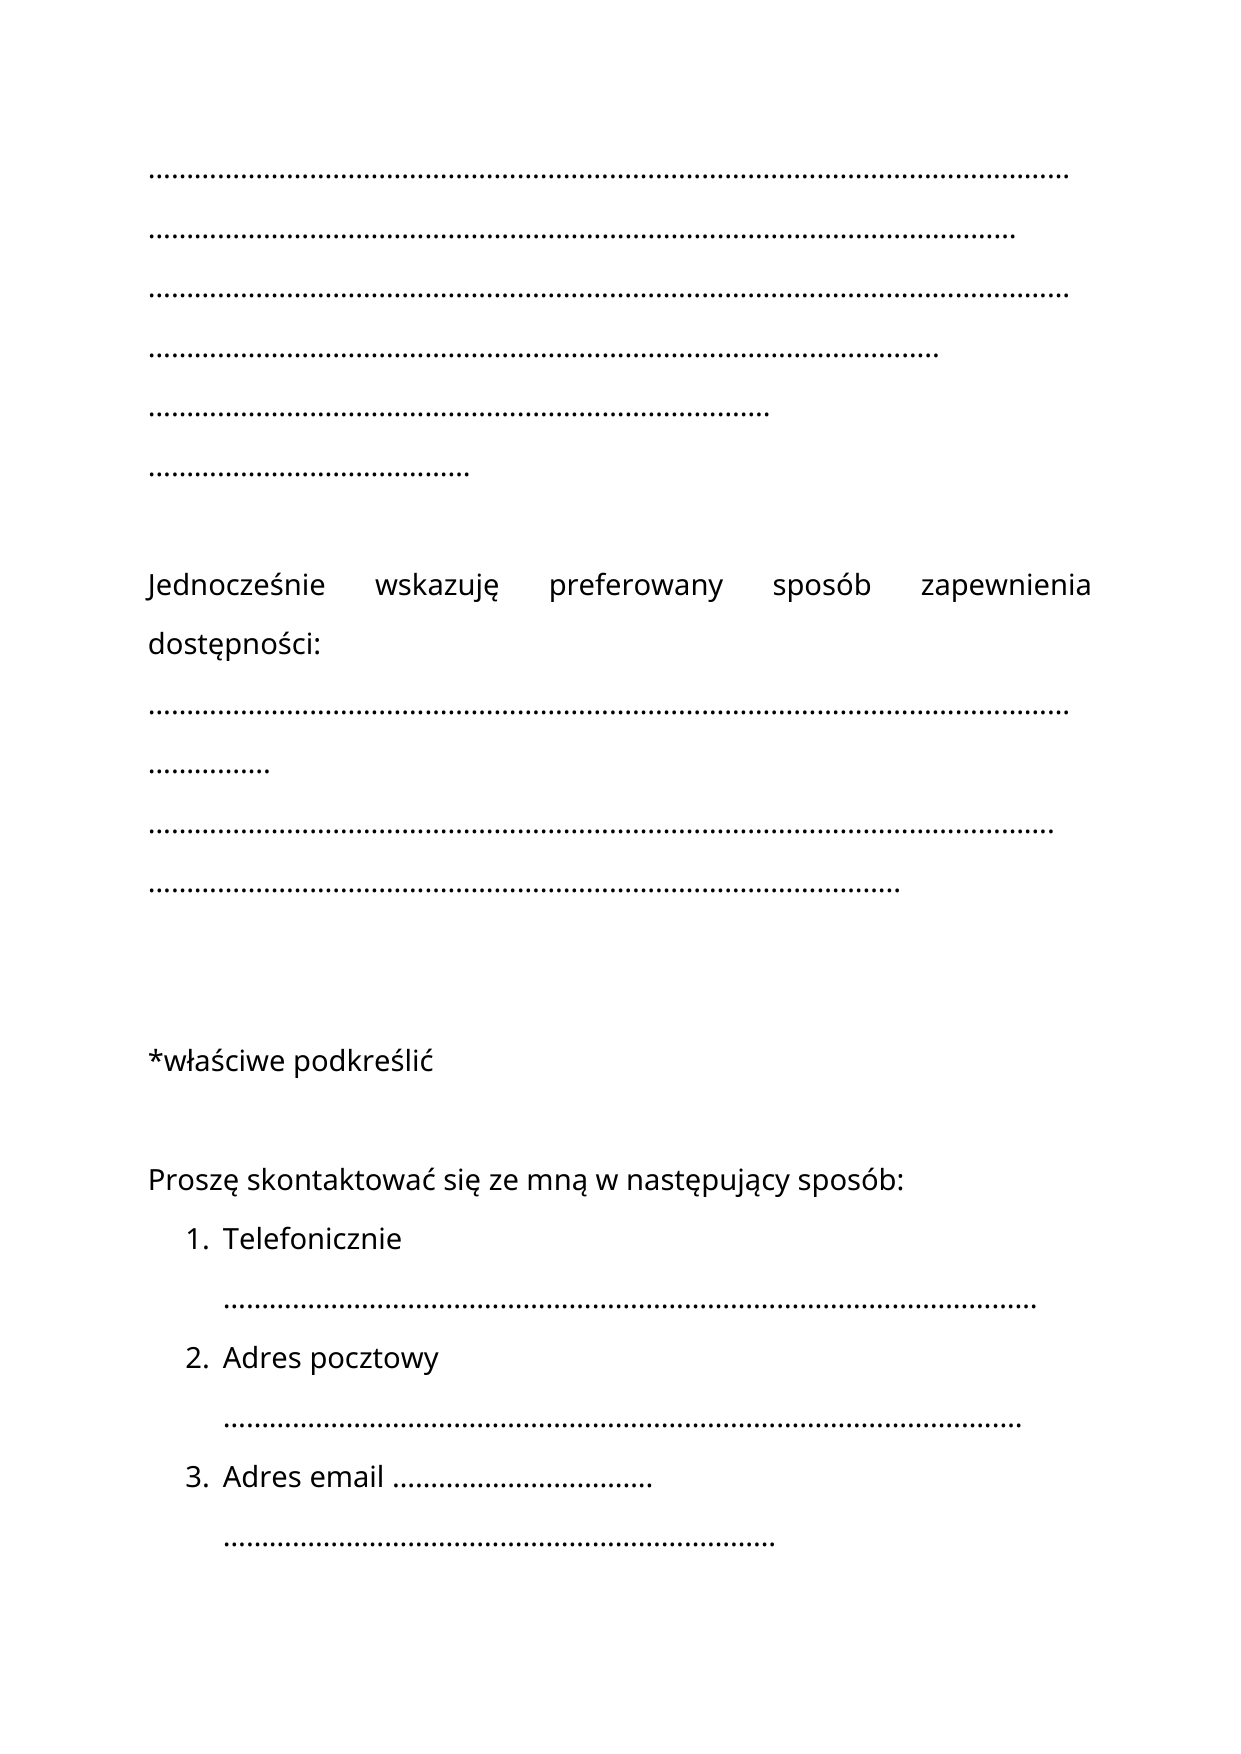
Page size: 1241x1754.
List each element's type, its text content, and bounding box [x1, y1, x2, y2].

list Jednocześnie wskazuję preferowany sposób zapewnienia dostępności: [148, 564, 1093, 663]
list ……………………………………………………………………………………………………………………….……………………………………………………………………………………………………….…………………………………………………………………………………….. [148, 683, 1093, 901]
list Telefonicznie …………………………………………………………………………………….……… [185, 1218, 1081, 1317]
list ………………………………………………………………………………………………………………………………………………..…………………………………………………………… [148, 148, 1093, 247]
list ………………………………………………………………………………………………………………………………………………..…………………………………………………..…………………………………………..………………………….…………………………………… [148, 267, 1093, 485]
list *właściwe podkreślić [148, 1040, 1081, 1079]
list Proszę skontaktować się ze mną w następujący sposób: [148, 1159, 1081, 1198]
list Adres pocztowy …………………………………………………………………………..……….…..… [185, 1337, 1081, 1436]
list Adres email …………………………….……………………………………………………………… [185, 1456, 1081, 1555]
